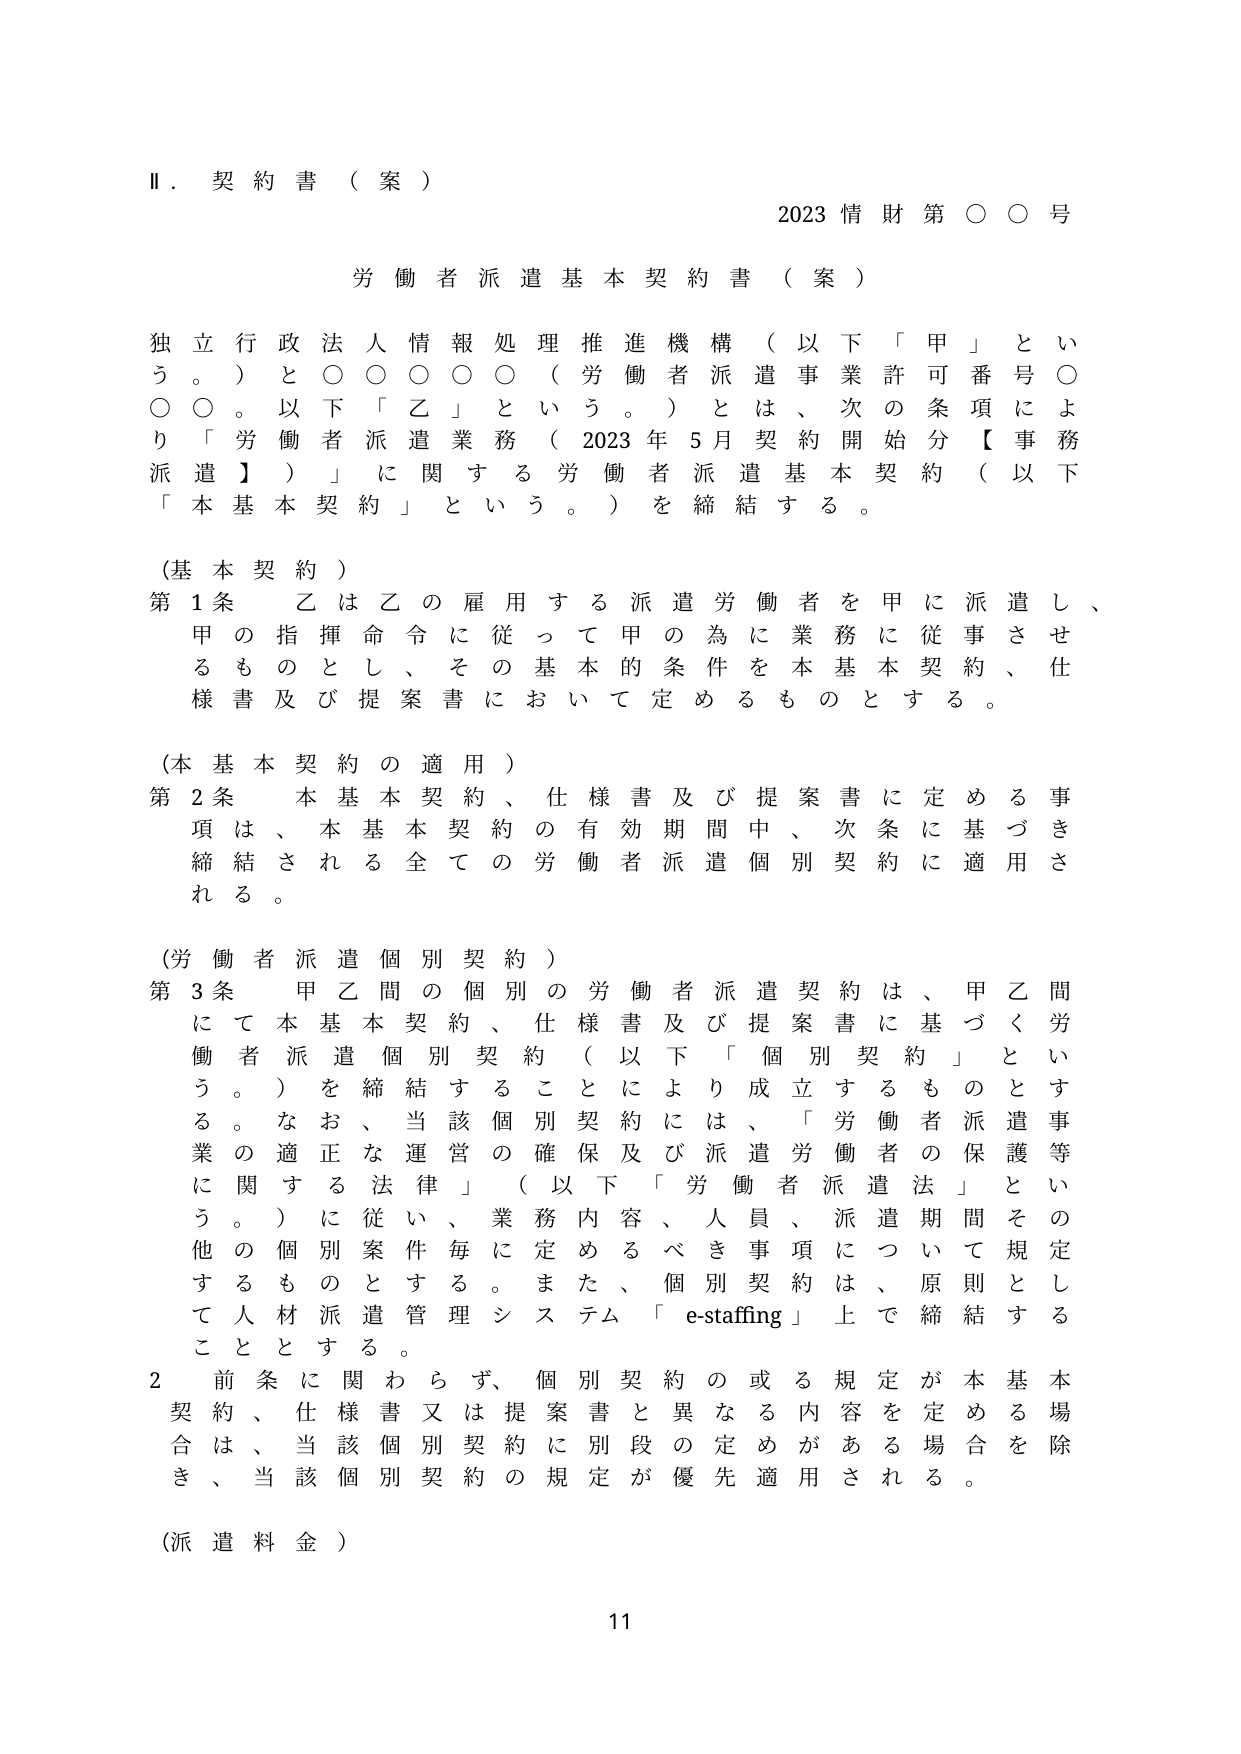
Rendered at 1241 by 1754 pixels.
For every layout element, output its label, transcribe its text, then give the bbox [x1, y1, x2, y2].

text 労働者派遣基本契約書（案） [149, 261, 1100, 293]
text 2 前条に関わらず、個別契約の或る規定が本基本契約、仕様書又は提案書と異なる内容を定める場合は、当該個別契約に別段の定めがある場合を除き、当該個別契約の規定が優先適用される。 [149, 1363, 1091, 1492]
text （労働者派遣個別契約） [149, 941, 1091, 974]
text Ⅱ．契約書（案） [149, 164, 1091, 196]
text 2023情財第○○号 [149, 196, 1091, 229]
text 第1条 乙は乙の雇用する派遣労働者を甲に派遣し、甲の指揮命令に従って甲の為に業務に従事させるものとし、その基本的条件を本基本契約、仕様書及び提案書において定めるものとする。 [149, 585, 1091, 715]
text 独立行政法人情報処理推進機構（以下「甲」という。）と○○○○○（労働者派遣事業許可番号〇〇〇。以下「乙」という。）とは、次の条項により「労働者派遣業務（2023年5月契約開始分【事務派遣】）」に関する労働者派遣基本契約（以下「本基本契約」という。）を締結する。 [149, 326, 1100, 520]
text 第3条 甲乙間の個別の労働者派遣契約は、甲乙間にて本基本契約、仕様書及び提案書に基づく労働者派遣個別契約（以下「個別契約」という。）を締結することにより成立するものとする。なお、当該個別契約には、「労働者派遣事業の適正な運営の確保及び派遣労働者の保護等に関する法律」（以下「労働者派遣法」という。）に従い、業務内容、人員、派遣期間その他の個別案件毎に定めるべき事項について規定するものとする。また、個別契約は、原則として人材派遣管理システム「e-staffing」上で締結することとする。 [149, 974, 1091, 1363]
text （本基本契約の適用） [149, 747, 1091, 779]
text （基本契約） [149, 553, 1100, 585]
text 第2条 本基本契約、仕様書及び提案書に定める事項は、本基本契約の有効期間中、次条に基づき締結される全ての労働者派遣個別契約に適用される。 [149, 779, 1091, 909]
text （派遣料金） [149, 1524, 1091, 1557]
